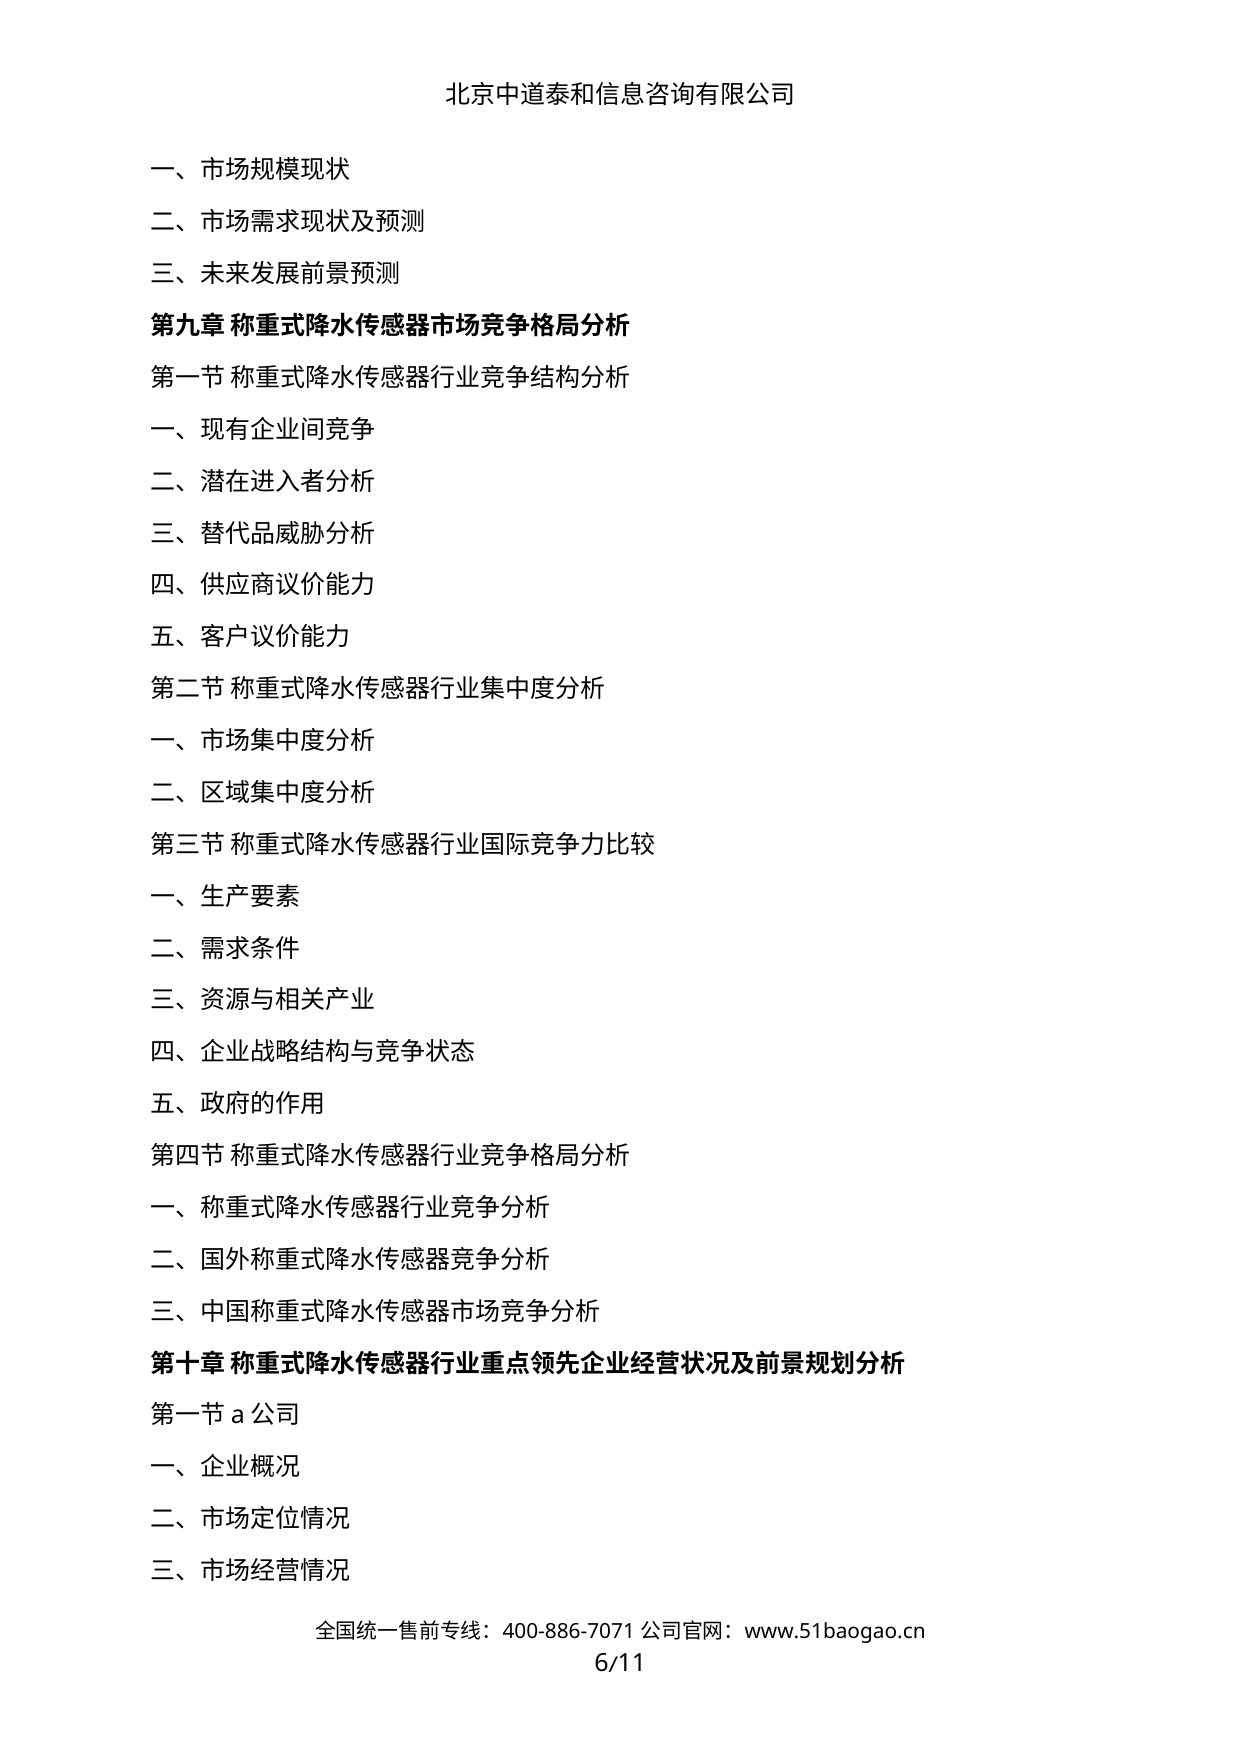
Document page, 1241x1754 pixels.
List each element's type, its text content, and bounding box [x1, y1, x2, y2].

text 三、资源与相关产业 [150, 980, 1090, 1016]
text 一、现有企业间竞争 [150, 409, 1090, 446]
text 一、企业概况 [150, 1447, 1090, 1483]
text 第一节 a公司 [150, 1395, 1090, 1431]
text 二、需求条件 [150, 928, 1090, 964]
text 一、生产要素 [150, 876, 1090, 912]
text 第十章 称重式降水传感器行业重点领先企业经营状况及前景规划分析 [150, 1343, 1090, 1379]
text 二、区域集中度分析 [150, 772, 1090, 809]
text 五、客户议价能力 [150, 617, 1090, 653]
text 五、政府的作用 [150, 1084, 1090, 1120]
text 一、称重式降水传感器行业竞争分析 [150, 1187, 1090, 1224]
text 二、潜在进入者分析 [150, 461, 1090, 497]
text 三、市场经营情况 [150, 1551, 1090, 1587]
text 一、市场集中度分析 [150, 721, 1090, 757]
text 二、市场定位情况 [150, 1499, 1090, 1535]
text 第二节 称重式降水传感器行业集中度分析 [150, 669, 1090, 705]
text 一、市场规模现状 [150, 150, 1090, 186]
text 四、供应商议价能力 [150, 565, 1090, 601]
text 四、企业战略结构与竞争状态 [150, 1032, 1090, 1068]
text 三、未来发展前景预测 [150, 254, 1090, 290]
text 二、市场需求现状及预测 [150, 202, 1090, 238]
text 第九章 称重式降水传感器市场竞争格局分析 [150, 306, 1090, 342]
text 第三节 称重式降水传感器行业国际竞争力比较 [150, 824, 1090, 861]
text 第一节 称重式降水传感器行业竞争结构分析 [150, 357, 1090, 394]
text 三、替代品威胁分析 [150, 513, 1090, 549]
text 二、国外称重式降水传感器竞争分析 [150, 1239, 1090, 1276]
text 三、中国称重式降水传感器市场竞争分析 [150, 1291, 1090, 1327]
text 第四节 称重式降水传感器行业竞争格局分析 [150, 1136, 1090, 1172]
